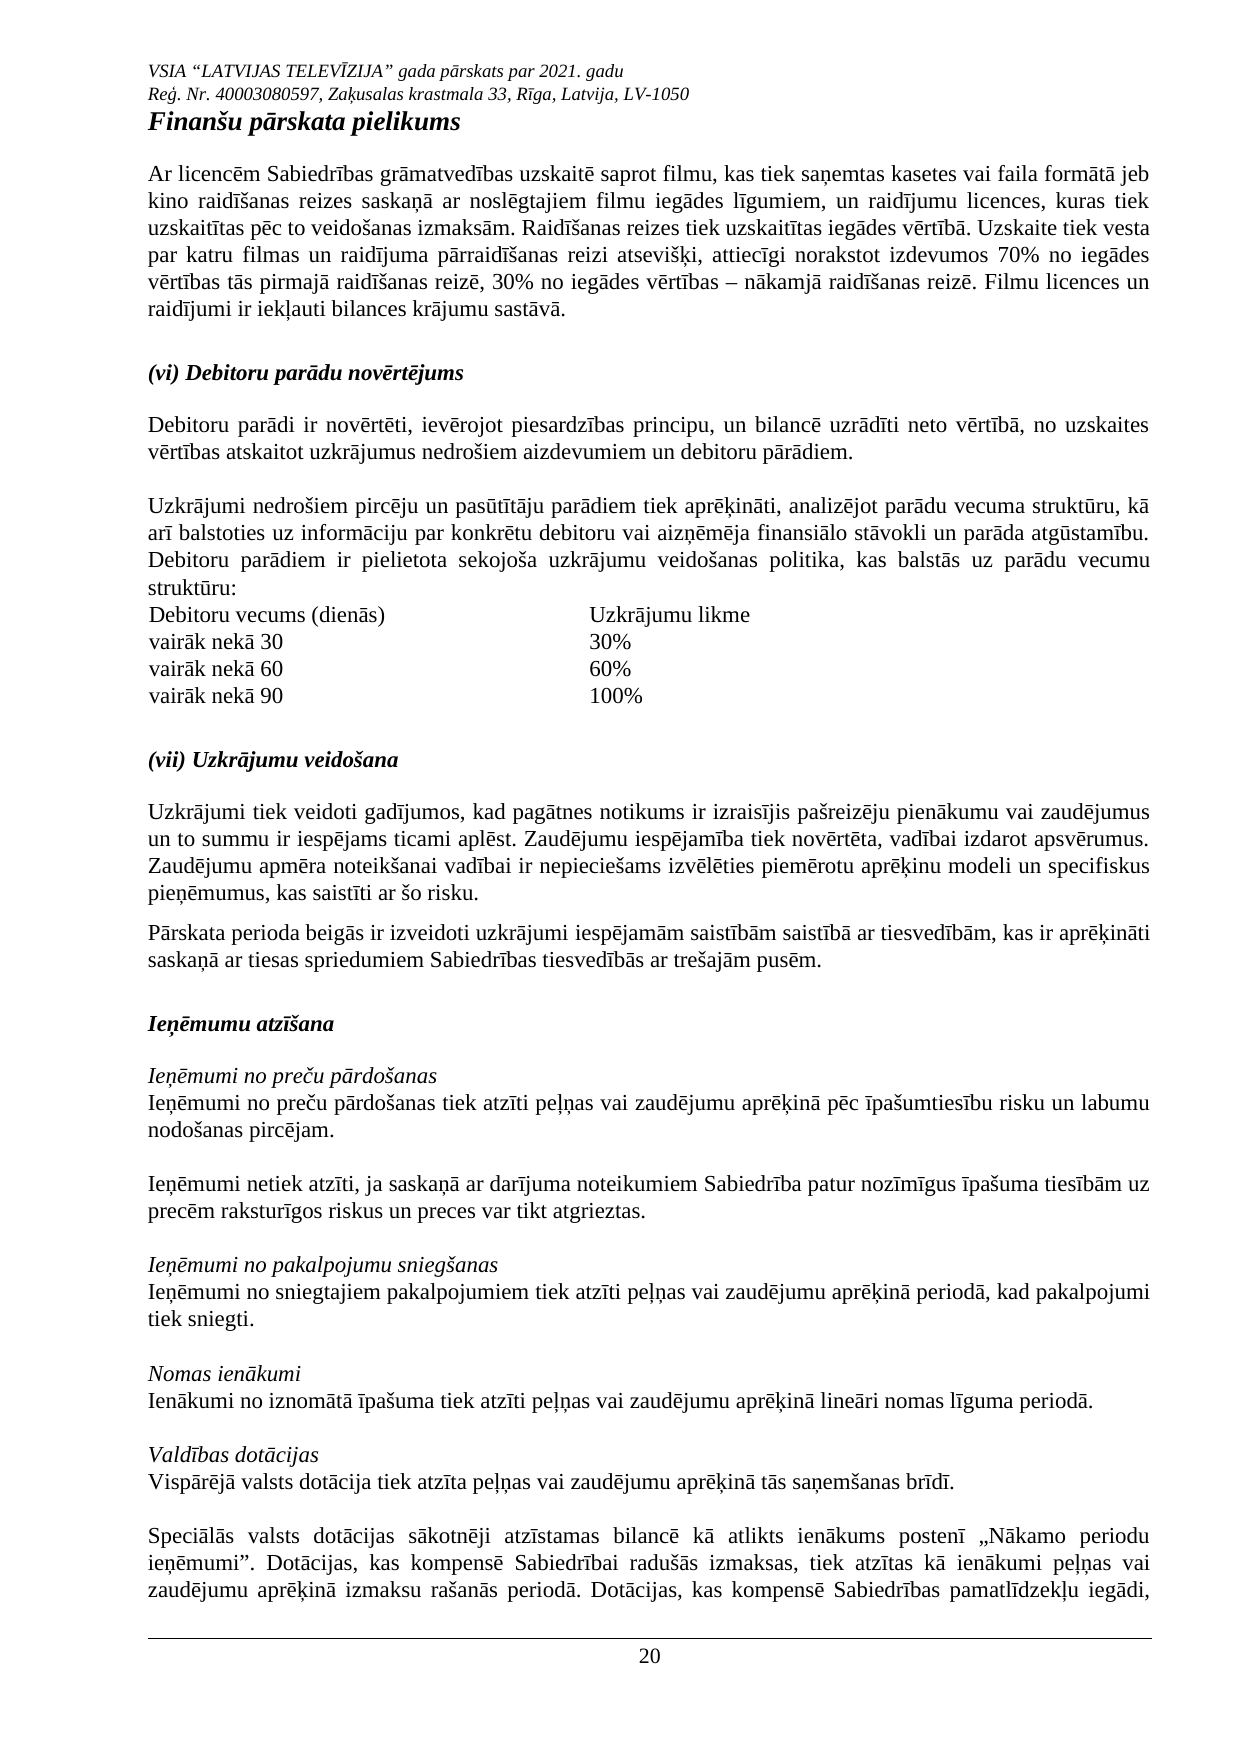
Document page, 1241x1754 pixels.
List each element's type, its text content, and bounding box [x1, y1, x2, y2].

table_cell vairāk nekā 30 [149, 627, 589, 654]
table_cell vairāk nekā 60 [149, 654, 589, 681]
subtitle Ieņēmumu atzīšana [148, 1009, 1152, 1036]
subtitle (vii) Uzkrājumu veidošana [148, 746, 1152, 772]
text Ieņēmumi no preču pārdošanas tiek atzīti peļņas vai zaudējumu aprēķinā pēc īpašumtiesību risku un labumu nodošanas pircējam. [148, 1088, 1152, 1142]
table_header Debitoru vecums (dienās) [149, 600, 589, 627]
table_header Uzkrājumu likme [589, 600, 777, 627]
subtitle (vi) Debitoru parādu novērtējums [148, 359, 1152, 385]
text Nomas ienākumi [148, 1359, 1152, 1386]
table_cell 100% [589, 681, 777, 708]
text Pārskata perioda beigās ir izveidoti uzkrājumi iespējamām saistībām saistībā ar tiesvedībām, kas ir aprēķināti saskaņā ar tiesas spriedumiem Sabiedrības tiesvedībās ar trešajām pusēm. [148, 918, 1152, 972]
text Uzkrājumi tiek veidoti gadījumos, kad pagātnes notikums ir izraisījis pašreizēju pienākumu vai zaudējumus un to summu ir iespējams ticami aplēst. Zaudējumu iespējamība tiek novērtēta, vadībai izdarot apsvērumus. Zaudējumu apmēra noteikšanai vadībai ir nepieciešams izvēlēties piemērotu aprēķinu modeli un specifiskus pieņēmumus, kas saistīti ar šo risku. [148, 797, 1152, 905]
text Uzkrājumi nedrošiem pircēju un pasūtītāju parādiem tiek aprēķināti, analizējot parādu vecuma struktūru, kā arī balstoties uz informāciju par konkrētu debitoru vai aizņēmēja finansiālo stāvokli un parāda atgūstamību. Debitoru parādiem ir pielietota sekojoša uzkrājumu veidošanas politika, kas balstās uz parādu vecumu struktūru: [148, 492, 1152, 600]
text Ieņēmumi netiek atzīti, ja saskaņā ar darījuma noteikumiem Sabiedrība patur nozīmīgus īpašuma tiesībām uz precēm raksturīgos riskus un preces var tikt atgrieztas. [148, 1169, 1152, 1223]
text Ieņēmumi no sniegtajiem pakalpojumiem tiek atzīti peļņas vai zaudējumu aprēķinā periodā, kad pakalpojumi tiek sniegti. [148, 1278, 1152, 1332]
text Ieņēmumi no preču pārdošanas [148, 1061, 1152, 1088]
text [148, 1521, 1152, 1603]
text Valdības dotācijas [148, 1440, 1152, 1467]
text Ienākumi no iznomātā īpašuma tiek atzīti peļņas vai zaudējumu aprēķinā lineāri nomas līguma periodā. [148, 1386, 1152, 1413]
text Ar licencēm Sabiedrības grāmatvedības uzskaitē saprot filmu, kas tiek saņemtas kasetes vai faila formātā jeb kino raidīšanas reizes saskaņā ar noslēgtajiem filmu iegādes līgumiem, un raidījumu licences, kuras tiek uzskaitītas pēc to veidošanas izmaksām. Raidīšanas reizes tiek uzskaitītas iegādes vērtībā. Uzskaite tiek vesta par katru filmas un raidījuma pārraidīšanas reizi atsevišķi, attiecīgi norakstot izdevumos 70% no iegādes vērtības tās pirmajā raidīšanas reizē, 30% no iegādes vērtības – nākamjā raidīšanas reizē. Filmu licences un raidījumi ir iekļauti bilances krājumu sastāvā. [148, 159, 1152, 321]
text Debitoru parādi ir novērtēti, ievērojot piesardzības principu, un bilancē uzrādīti neto vērtībā, no uzskaites vērtības atskaitot uzkrājumus nedrošiem aizdevumiem un debitoru pārādiem. [148, 410, 1152, 464]
text Vispārējā valsts dotācija tiek atzīta peļņas vai zaudējumu aprēķinā tās saņemšanas brīdī. [148, 1467, 1152, 1494]
table_cell vairāk nekā 90 [149, 681, 589, 708]
text Ieņēmumi no pakalpojumu sniegšanas [148, 1251, 1152, 1278]
table_cell 60% [589, 654, 777, 681]
table_cell 30% [589, 627, 777, 654]
